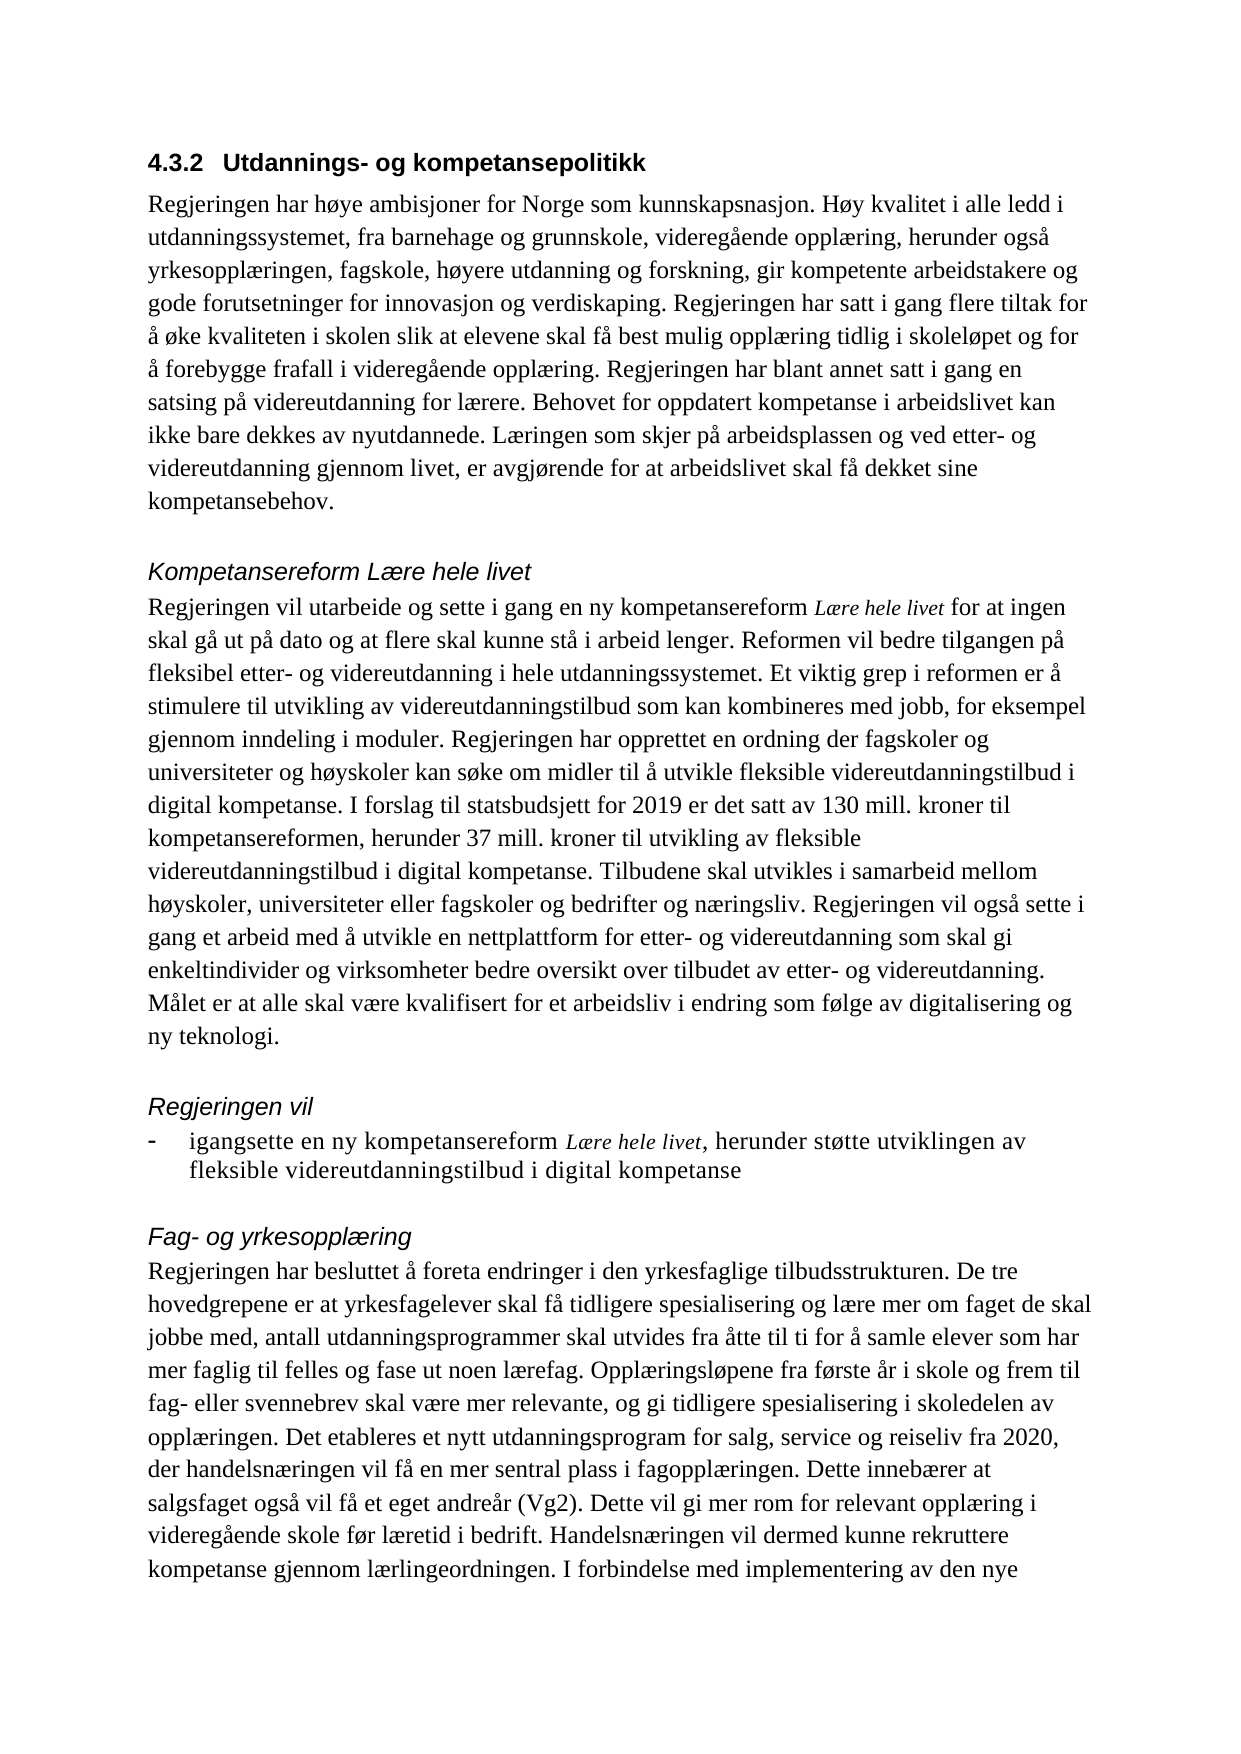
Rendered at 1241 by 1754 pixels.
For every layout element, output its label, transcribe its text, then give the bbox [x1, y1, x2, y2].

subtitle Utdannings- og kompetansepolitikk [148, 148, 1093, 176]
text Regjeringen har høye ambisjoner for Norge som kunnskapsnasjon. Høy kvalitet i alle ledd i utdanningssystemet, fra barnehage og grunnskole, videregående opplæring, herunder også yrkesopplæringen, fagskole, høyere utdanning og forskning, gir kompetente arbeidstakere og gode forutsetninger for innovasjon og verdiskaping. Regjeringen har satt i gang flere tiltak for å øke kvaliteten i skolen slik at elevene skal få best mulig opplæring tidlig i skoleløpet og for å forebygge frafall i videregående opplæring. Regjeringen har blant annet satt i gang en satsing på videreutdanning for lærere. Behovet for oppdatert kompetanse i arbeidslivet kan ikke bare dekkes av nyutdannede. Læringen som skjer på arbeidsplassen og ved etter- og videreutdanning gjennom livet, er avgjørende for at arbeidslivet skal få dekket sine kompetansebehov. [148, 189, 1093, 515]
text Regjeringen vil utarbeide og sette i gang en ny kompetansereform Lære hele livet for at ingen skal gå ut på dato og at flere skal kunne stå i arbeid lenger. Reformen vil bedre tilgangen på fleksibel etter- og videreutdanning i hele utdanningssystemet. Et viktig grep i reformen er å stimulere til utvikling av videreutdanningstilbud som kan kombineres med jobb, for eksempel gjennom inndeling i moduler. Regjeringen har opprettet en ordning der fagskoler og universiteter og høyskoler kan søke om midler til å utvikle fleksible videreutdanningstilbud i digital kompetanse. I forslag til statsbudsjett for 2019 er det satt av 130 mill. kroner til kompetansereformen, herunder 37 mill. kroner til utvikling av fleksible videreutdanningstilbud i digital kompetanse. Tilbudene skal utvikles i samarbeid mellom høyskoler, universiteter eller fagskoler og bedrifter og næringsliv. Regjeringen vil også sette i gang et arbeid med å utvikle en nettplattform for etter- og videreutdanning som skal gi enkeltindivider og virksomheter bedre oversikt over tilbudet av etter- og videreutdanning. Målet er at alle skal være kvalifisert for et arbeidsliv i endring som følge av digitalisering og ny teknologi. [148, 592, 1093, 1050]
text Regjeringen vil [148, 1091, 1093, 1120]
text Kompetansereform Lære hele livet [148, 557, 1093, 585]
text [148, 1256, 1093, 1582]
text Fag- og yrkesopplæring [148, 1221, 1093, 1250]
list igangsette en ny kompetansereform Lære hele livet, herunder støtte utviklingen av fleksible videreutdanningstilbud i digital kompetanse [148, 1126, 1093, 1184]
